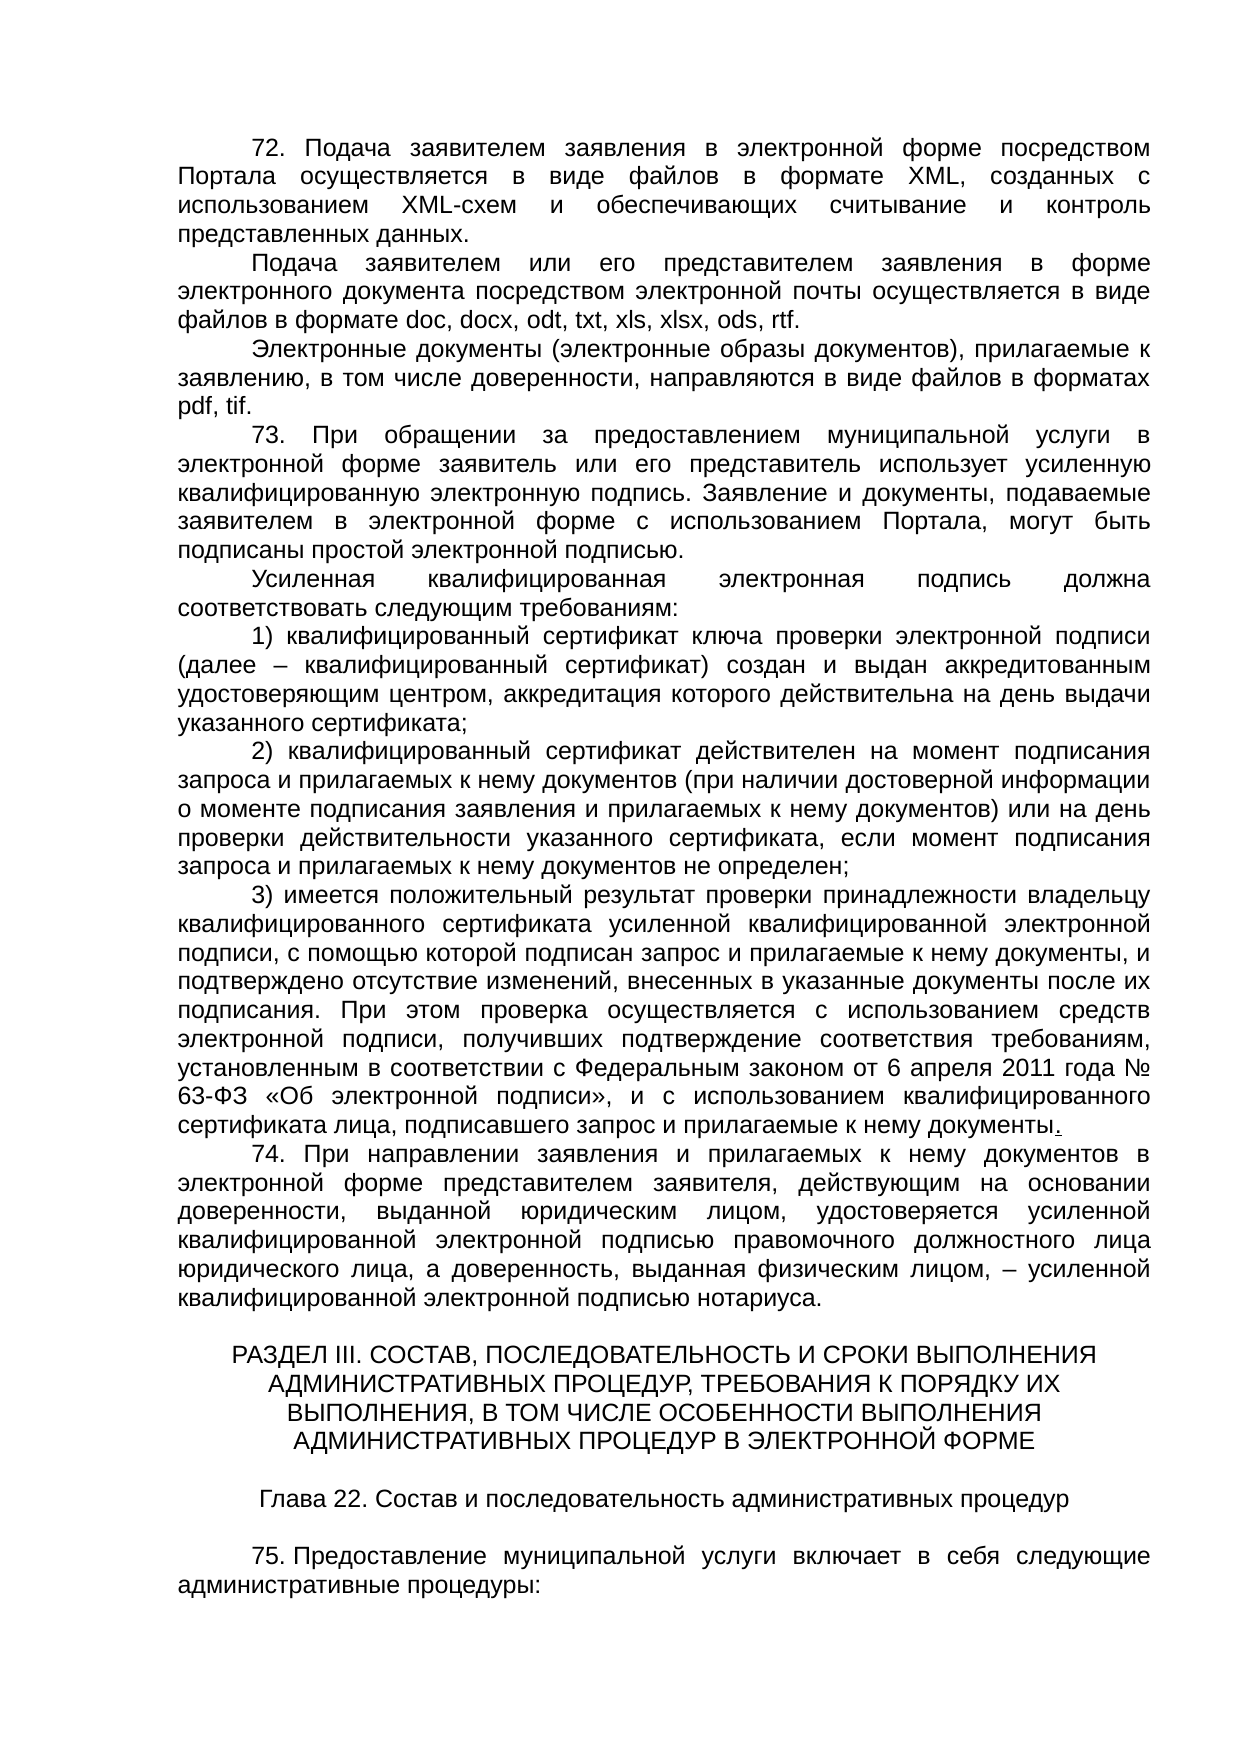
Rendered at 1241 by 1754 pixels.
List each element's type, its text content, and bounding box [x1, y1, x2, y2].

text Усиленная квалифицированная электронная подпись должна соответствовать следующим требованиям: [177, 564, 1152, 621]
text 2) квалифицированный сертификат действителен на момент подписания запроса и прилагаемых к нему документов (при наличии достоверной информации о моменте подписания заявления и прилагаемых к нему документов) или на день проверки действительности указанного сертификата, если момент подписания запроса и прилагаемых к нему документов не определен; [177, 736, 1152, 880]
text Электронные документы (электронные образы документов), прилагаемые к заявлению, в том числе доверенности, направляются в виде файлов в форматах pdf, tif. [177, 334, 1152, 420]
text 75. Предоставление муниципальной услуги включает в себя следующие административные процедуры: [177, 1541, 1152, 1599]
text РАЗДЕЛ III. СОСТАВ, ПОСЛЕДОВАТЕЛЬНОСТЬ И СРОКИ ВЫПОЛНЕНИЯ АДМИНИСТРАТИВНЫХ ПРОЦЕДУР, ТРЕБОВАНИЯ К ПОРЯДКУ ИХ ВЫПОЛНЕНИЯ, В ТОМ ЧИСЛЕ ОСОБЕННОСТИ ВЫПОЛНЕНИЯ АДМИНИСТРАТИВНЫХ ПРОЦЕДУР В ЭЛЕКТРОННОЙ ФОРМЕ [177, 1340, 1152, 1455]
text 73. При обращении за предоставлением муниципальной услуги в электронной форме заявитель или его представитель использует усиленную квалифицированную электронную подпись. Заявление и документы, подаваемые заявителем в электронной форме с использованием Портала, могут быть подписаны простой электронной подписью. [177, 420, 1152, 564]
text Глава 22. Состав и последовательность административных процедур [177, 1484, 1152, 1512]
text 72. Подача заявителем заявления в электронной форме посредством Портала осуществляется в виде файлов в формате XML, созданных с использованием XML-схем и обеспечивающих считывание и контроль представленных данных. [177, 132, 1152, 247]
text 74. При направлении заявления и прилагаемых к нему документов в электронной форме представителем заявителя, действующим на основании доверенности, выданной юридическим лицом, удостоверяется усиленной квалифицированной электронной подписью правомочного должностного лица юридического лица, а доверенность, выданная физическим лицом, – усиленной квалифицированной электронной подписью нотариуса. [177, 1139, 1152, 1311]
text Подача заявителем или его представителем заявления в форме электронного документа посредством электронной почты осуществляется в виде файлов в формате doc, docx, odt, txt, xls, xlsx, ods, rtf. [177, 247, 1152, 334]
text 3) имеется положительный результат проверки принадлежности владельцу квалифицированного сертификата усиленной квалифицированной электронной подписи, с помощью которой подписан запрос и прилагаемые к нему документы, и подтверждено отсутствие изменений, внесенных в указанные документы после их подписания. При этом проверка осуществляется с использованием средств электронной подписи, получивших подтверждение соответствия требованиям, установленным в соответствии с Федеральным законом от 6 апреля 2011 года № 63-ФЗ «Об электронной подписи», и с использованием квалифицированного сертификата лица, подписавшего запрос и прилагаемые к нему документы. [177, 880, 1152, 1139]
text 1) квалифицированный сертификат ключа проверки электронной подписи (далее – квалифицированный сертификат) создан и выдан аккредитованным удостоверяющим центром, аккредитация которого действительна на день выдачи указанного сертификата; [177, 621, 1152, 736]
